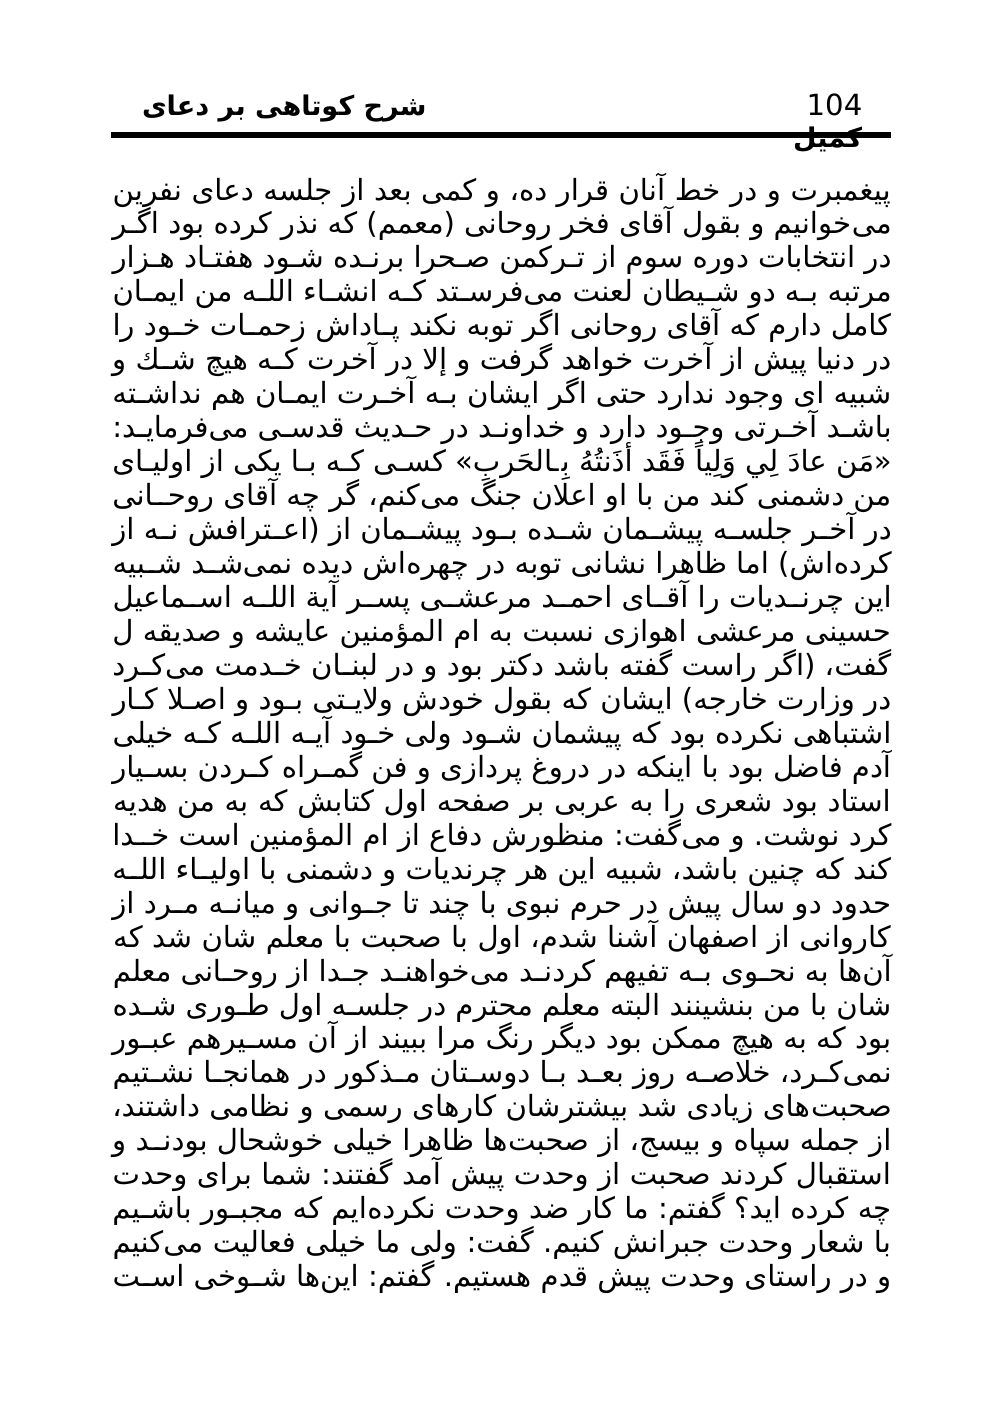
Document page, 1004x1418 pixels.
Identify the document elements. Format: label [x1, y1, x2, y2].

text [112, 173, 892, 1293]
